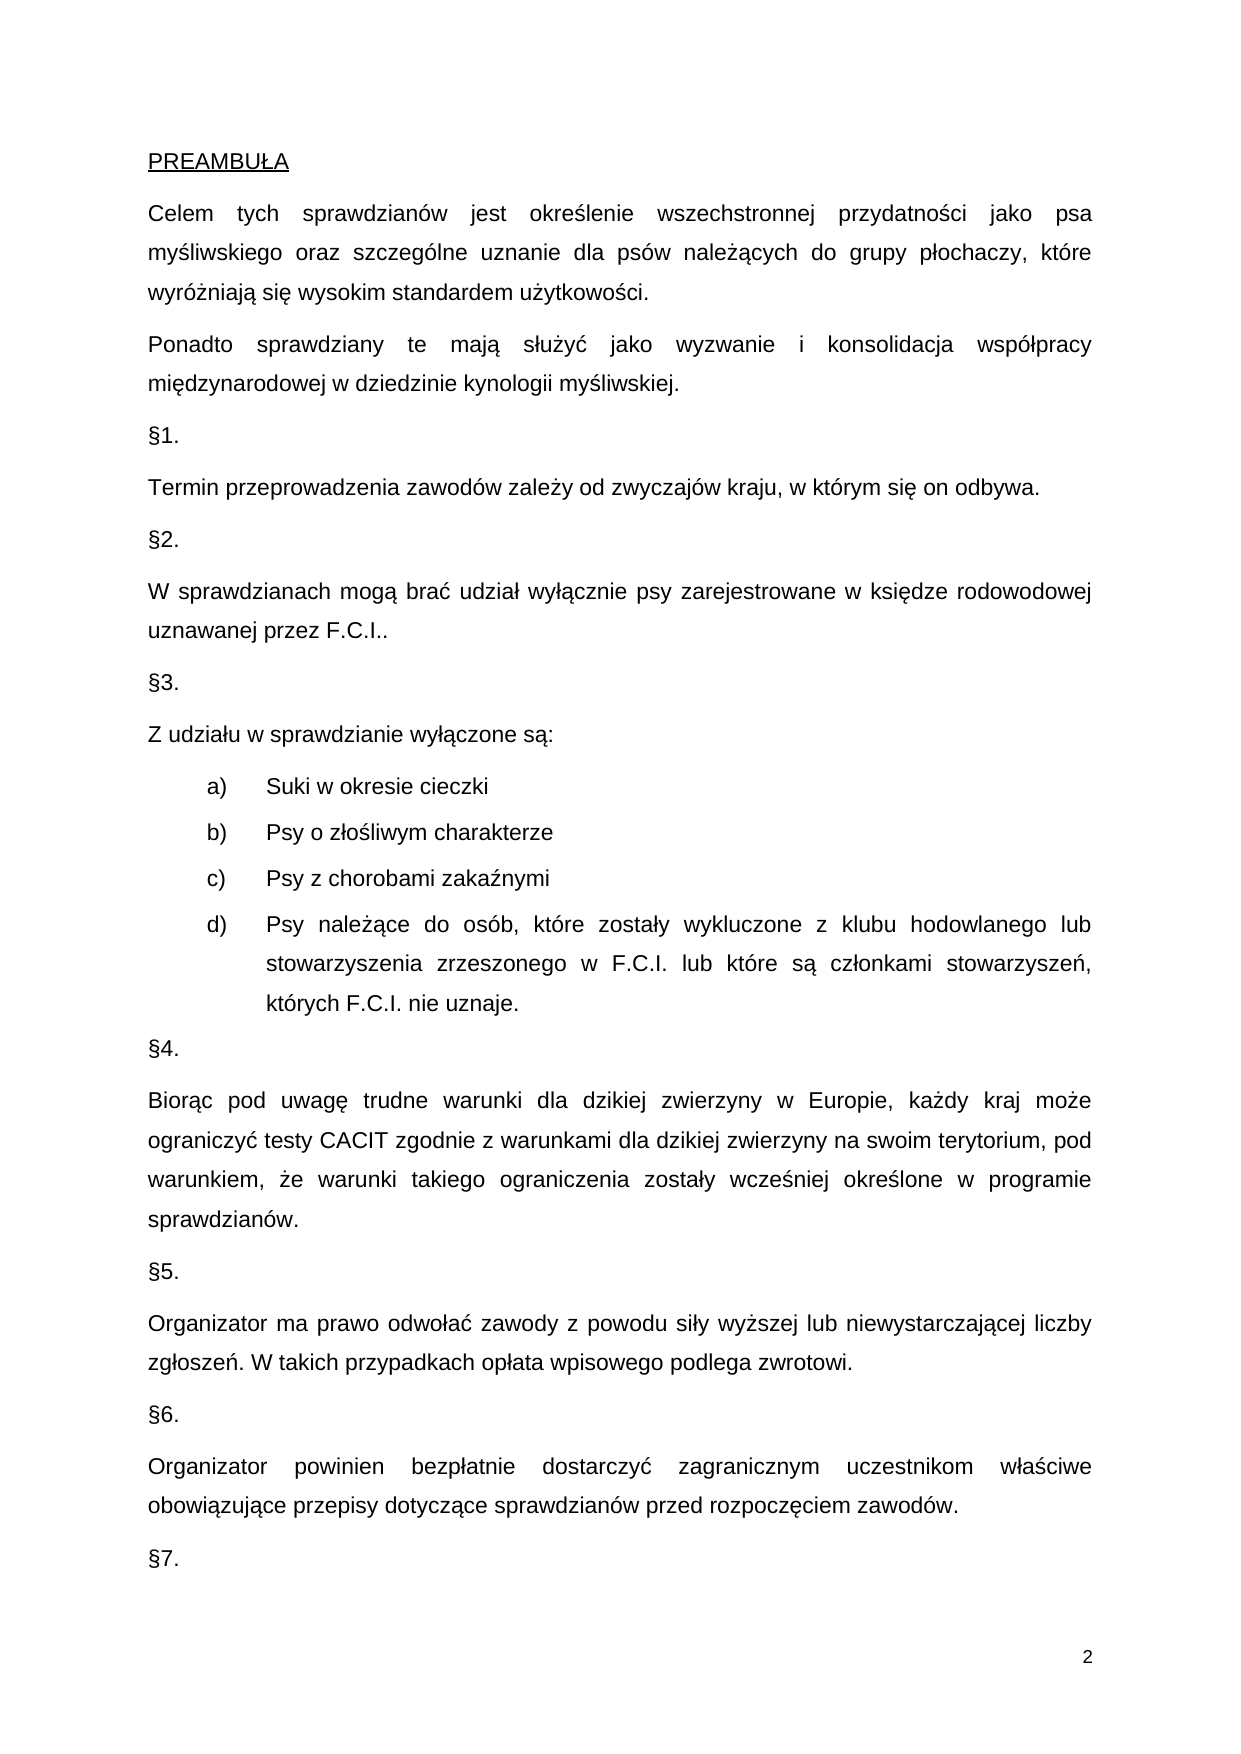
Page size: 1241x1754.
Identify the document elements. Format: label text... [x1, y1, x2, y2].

text §5. [148, 1258, 1093, 1284]
text Organizator ma prawo odwołać zawody z powodu siły wyższej lub niewystarczającej liczby zgłoszeń. W takich przypadkach opłata wpisowego podlega zwrotowi. [148, 1309, 1093, 1375]
text §4. [148, 1035, 1093, 1062]
text d) Psy należące do osób, które zostały wykluczone z klubu hodowlanego lub stowarzyszenia zrzeszonego w F.C.I. lub które są członkami stowarzyszeń, których F.C.I. nie uznaje. [207, 911, 1093, 1016]
text a) Suki w okresie cieczki [207, 773, 1093, 800]
text Celem tych sprawdzianów jest określenie wszechstronnej przydatności jako psa myśliwskiego oraz szczególne uznanie dla psów należących do grupy płochaczy, które wyróżniają się wysokim standardem użytkowości. [148, 199, 1093, 305]
text W sprawdzianach mogą brać udział wyłącznie psy zarejestrowane w księdze rodowodowej uznawanej przez F.C.I.. [148, 578, 1093, 644]
text c) Psy z chorobami zakaźnymi [207, 865, 1093, 891]
text Z udziału w sprawdzianie wyłączone są: [148, 721, 1093, 748]
text §6. [148, 1401, 1093, 1427]
text Biorąc pod uwagę trudne warunki dla dzikiej zwierzyny w Europie, każdy kraj może ograniczyć testy CACIT zgodnie z warunkami dla dzikiej zwierzyny na swoim terytorium, pod warunkiem, że warunki takiego ograniczenia zostały wcześniej określone w programie sprawdzianów. [148, 1087, 1093, 1232]
text §7. [148, 1544, 1093, 1571]
text Organizator powinien bezpłatnie dostarczyć zagranicznym uczestnikom właściwe obowiązujące przepisy dotyczące sprawdzianów przed rozpoczęciem zawodów. [148, 1453, 1093, 1519]
text §1. [148, 422, 1093, 448]
text Termin przeprowadzenia zawodów zależy od zwyczajów kraju, w którym się on odbywa. [148, 474, 1093, 500]
text §2. [148, 526, 1093, 552]
text Ponadto sprawdziany te mają służyć jako wyzwanie i konsolidacja współpracy międzynarodowej w dziedzinie kynologii myśliwskiej. [148, 331, 1093, 396]
text §3. [148, 669, 1093, 696]
text b) Psy o złośliwym charakterze [207, 819, 1093, 845]
text PREAMBUŁA [148, 148, 1093, 174]
